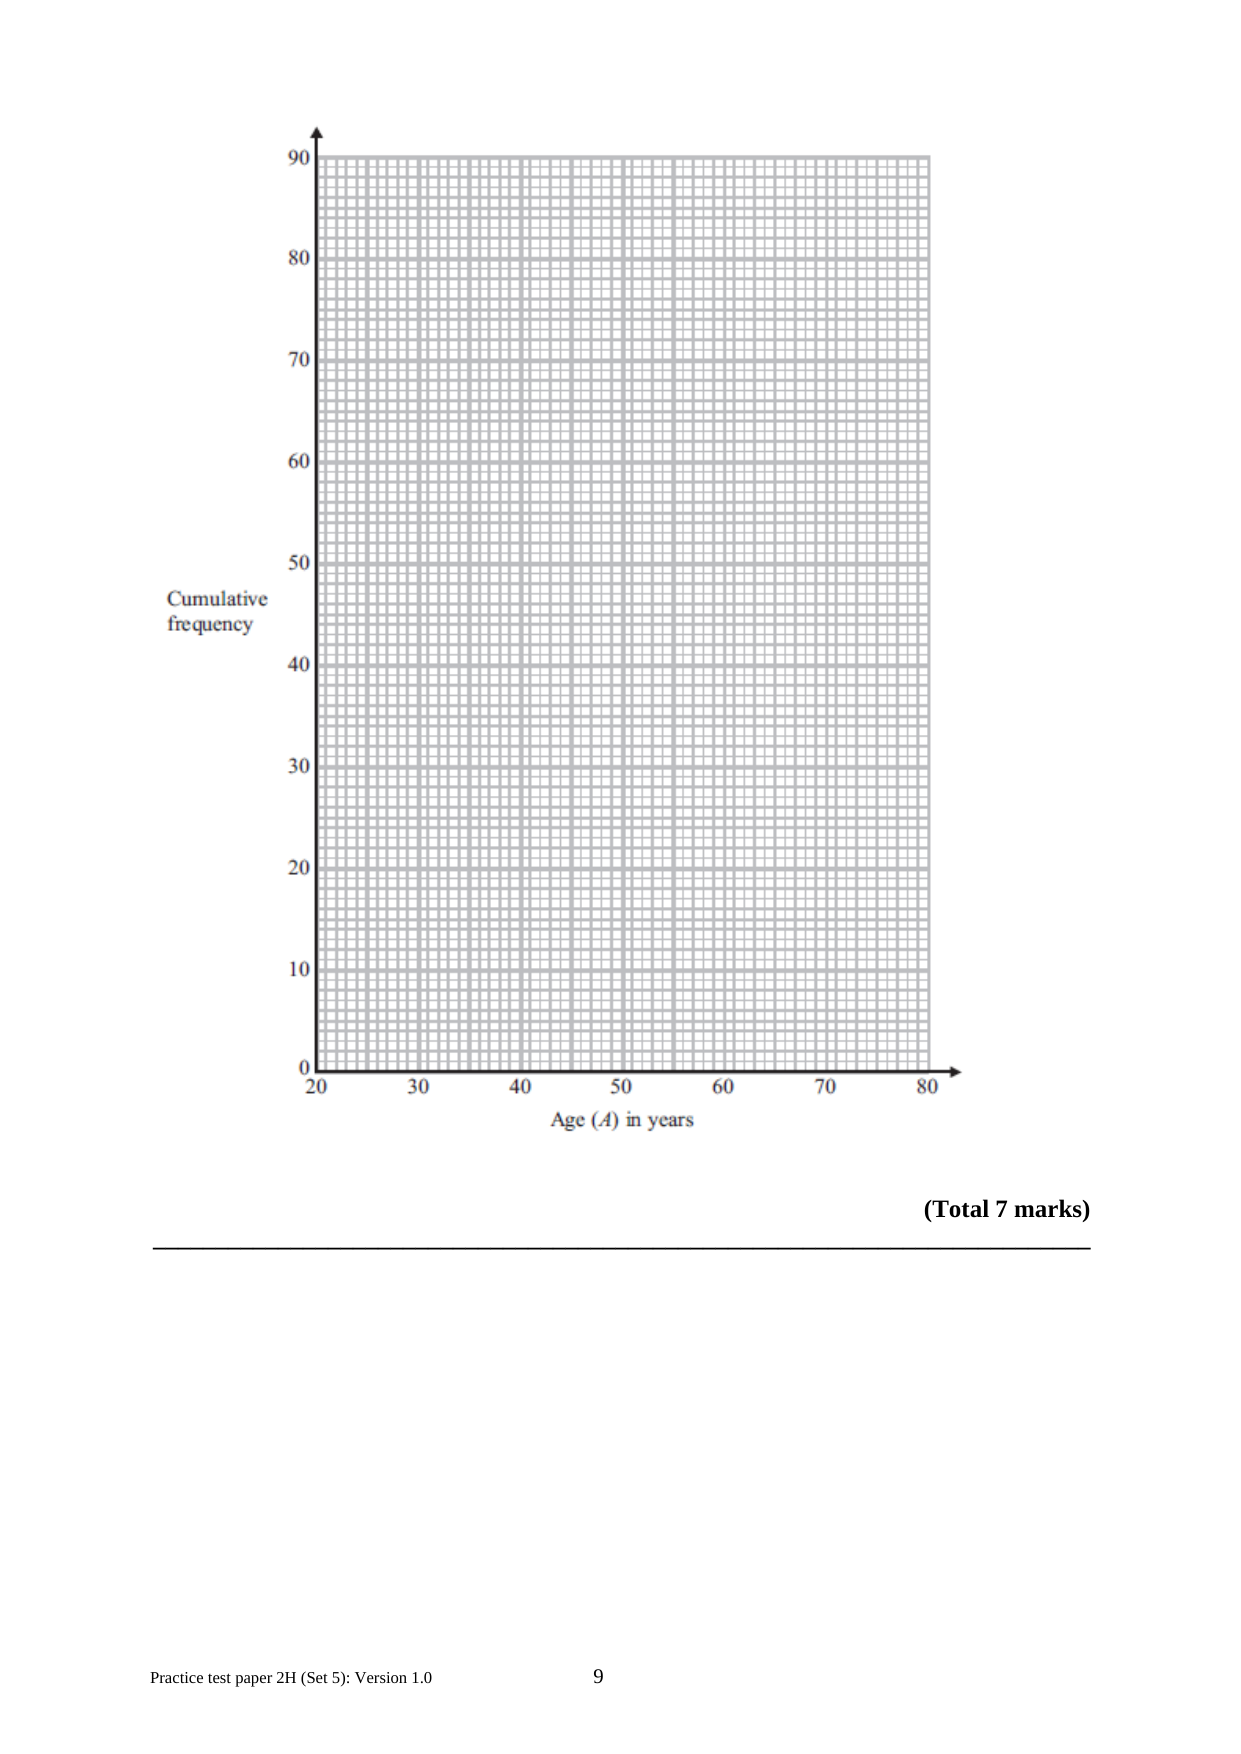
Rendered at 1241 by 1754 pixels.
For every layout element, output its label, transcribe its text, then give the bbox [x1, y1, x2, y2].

text (Total 7 marks) [150, 1194, 1090, 1223]
text ___________________________________________________________________________ [150, 1223, 1090, 1252]
